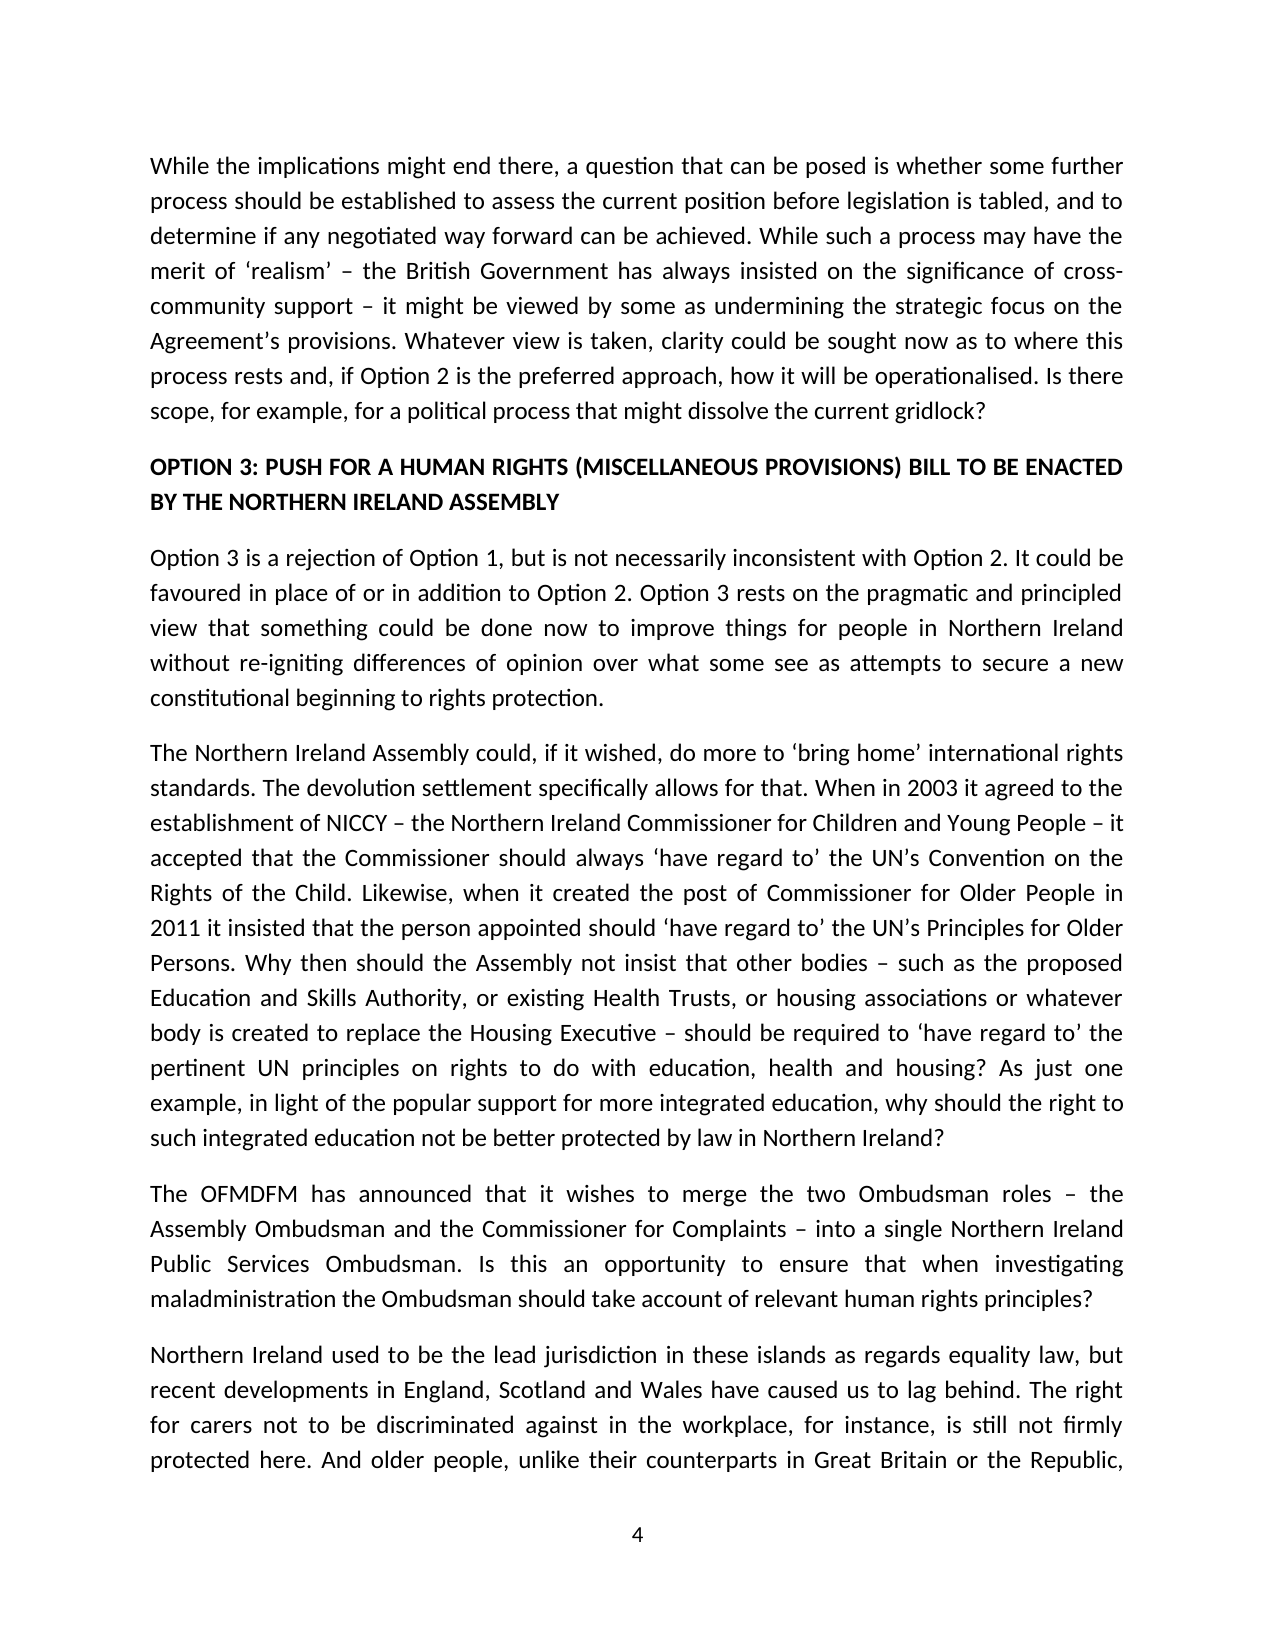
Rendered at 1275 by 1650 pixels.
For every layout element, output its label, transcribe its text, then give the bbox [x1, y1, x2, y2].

text The Northern Ireland Assembly could, if it wished, do more to ‘bring home’ international rights standards. The devolution settlement specifically allows for that. When in 2003 it agreed to the establishment of NICCY – the Northern Ireland Commissioner for Children and Young People – it accepted that the Commissioner should always ‘have regard to’ the UN’s Convention on the Rights of the Child. Likewise, when it created the post of Commissioner for Older People in 2011 it insisted that the person appointed should ‘have regard to’ the UN’s Principles for Older Persons. Why then should the Assembly not insist that other bodies – such as the proposed Education and Skills Authority, or existing Health Trusts, or housing associations or whatever body is created to replace the Housing Executive – should be required to ‘have regard to’ the pertinent UN principles on rights to do with education, health and housing? As just one example, in light of the popular support for more integrated education, why should the right to such integrated education not be better protected by law in Northern Ireland? [150, 737, 1125, 1153]
text OPTION 3: PUSH FOR A HUMAN RIGHTS (MISCELLANEOUS PROVISIONS) BILL TO BE ENACTED BY THE NORTHERN IRELAND ASSEMBLY [150, 451, 1125, 516]
text The OFMDFM has announced that it wishes to merge the two Ombudsman roles – the Assembly Ombudsman and the Commissioner for Complaints – into a single Northern Ireland Public Services Ombudsman. Is this an opportunity to ensure that when investigating maladministration the Ombudsman should take account of relevant human rights principles? [150, 1178, 1125, 1314]
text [150, 1339, 1125, 1475]
text Option 3 is a rejection of Option 1, but is not necessarily inconsistent with Option 2. It could be favoured in place of or in addition to Option 2. Option 3 rests on the pragmatic and principled view that something could be done now to improve things for people in Northern Ireland without re-igniting differences of opinion over what some see as attempts to secure a new constitutional beginning to rights protection. [150, 542, 1125, 712]
text While the implications might end there, a question that can be posed is whether some further process should be established to assess the current position before legislation is tabled, and to determine if any negotiated way forward can be achieved. While such a process may have the merit of ‘realism’ – the British Government has always insisted on the significance of cross-community support – it might be viewed by some as undermining the strategic focus on the Agreement’s provisions. Whatever view is taken, clarity could be sought now as to where this process rests and, if Option 2 is the preferred approach, how it will be operationalised. Is there scope, for example, for a political process that might dissolve the current gridlock? [150, 150, 1125, 426]
